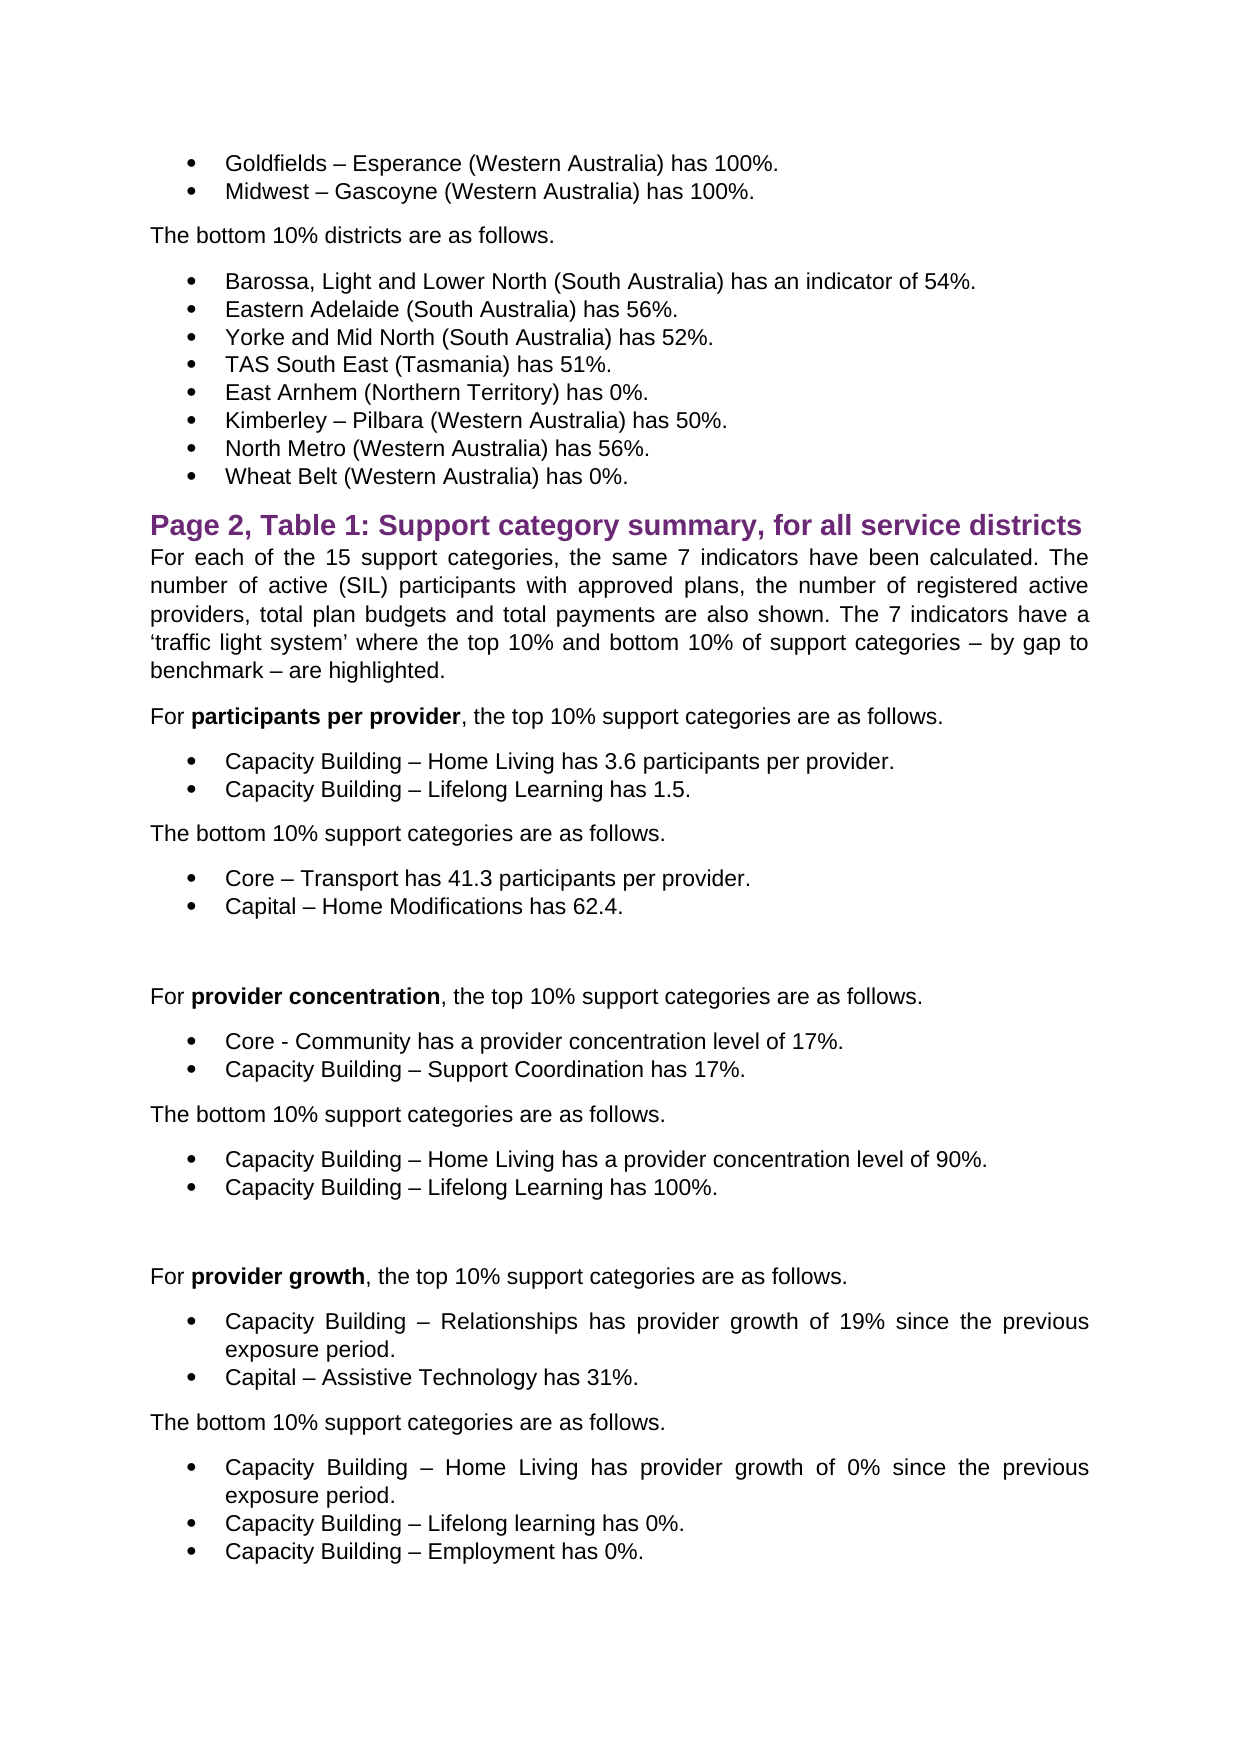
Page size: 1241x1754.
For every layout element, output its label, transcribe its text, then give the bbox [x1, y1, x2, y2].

list Capacity Building – Relationships has provider growth of 19% since the previous exposure period. [187, 1308, 1090, 1363]
list Yorke and Mid North (South Australia) has 52%. [187, 323, 1090, 350]
list East Arnhem (Northern Territory) has 0%. [187, 379, 1090, 406]
list Kimberley – Pilbara (Western Australia) has 50%. [187, 407, 1090, 433]
list Capacity Building – Home Living has a provider concentration level of 90%. [187, 1146, 1090, 1172]
list TAS South East (Tasmania) has 51%. [187, 351, 1090, 378]
text The bottom 10% support categories are as follows. [150, 820, 1090, 847]
text The bottom 10% districts are as follows. [150, 222, 1090, 249]
list Capacity Building – Home Living has 3.6 participants per provider. [187, 748, 1090, 774]
list Capacity Building – Lifelong Learning has 100%. [187, 1173, 1090, 1200]
list Capital – Home Modifications has 62.4. [187, 893, 1090, 919]
list Capacity Building – Support Coordination has 17%. [187, 1056, 1090, 1082]
list Core - Community has a provider concentration level of 17%. [187, 1028, 1090, 1054]
list Capacity Building – Lifelong Learning has 1.5. [187, 776, 1090, 802]
text The bottom 10% support categories are as follows. [150, 1409, 1090, 1435]
list North Metro (Western Australia) has 56%. [187, 435, 1090, 461]
list Core – Transport has 41.3 participants per provider. [187, 865, 1090, 892]
list Barossa, Light and Lower North (South Australia) has an indicator of 54%. [187, 268, 1090, 294]
list Capacity Building – Employment has 0%. [187, 1538, 1090, 1564]
list Wheat Belt (Western Australia) has 0%. [187, 463, 1090, 489]
text For provider growth, the top 10% support categories are as follows. [150, 1263, 1090, 1289]
list Capacity Building – Home Living has provider growth of 0% since the previous exposure period. [187, 1454, 1090, 1508]
list Capital – Assistive Technology has 31%. [187, 1364, 1090, 1391]
text The bottom 10% support categories are as follows. [150, 1101, 1090, 1127]
list Eastern Adelaide (South Australia) has 56%. [187, 296, 1090, 322]
text For participants per provider, the top 10% support categories are as follows. [150, 703, 1090, 729]
list Capacity Building – Lifelong learning has 0%. [187, 1510, 1090, 1536]
subtitle Page 2, Table 1: Support category summary, for all service districts [150, 508, 1090, 541]
list Goldfields – Esperance (Western Australia) has 100%. [187, 150, 1090, 176]
text For each of the 15 support categories, the same 7 indicators have been calculated. The number of active (SIL) participants with approved plans, the number of registered active providers, total plan budgets and total payments are also shown. The 7 indicators have a ‘traffic light system’ where the top 10% and bottom 10% of support categories – by gap to benchmark – are highlighted. [150, 544, 1090, 684]
text For provider concentration, the top 10% support categories are as follows. [150, 983, 1090, 1009]
list Midwest – Gascoyne (Western Australia) has 100%. [187, 178, 1090, 204]
